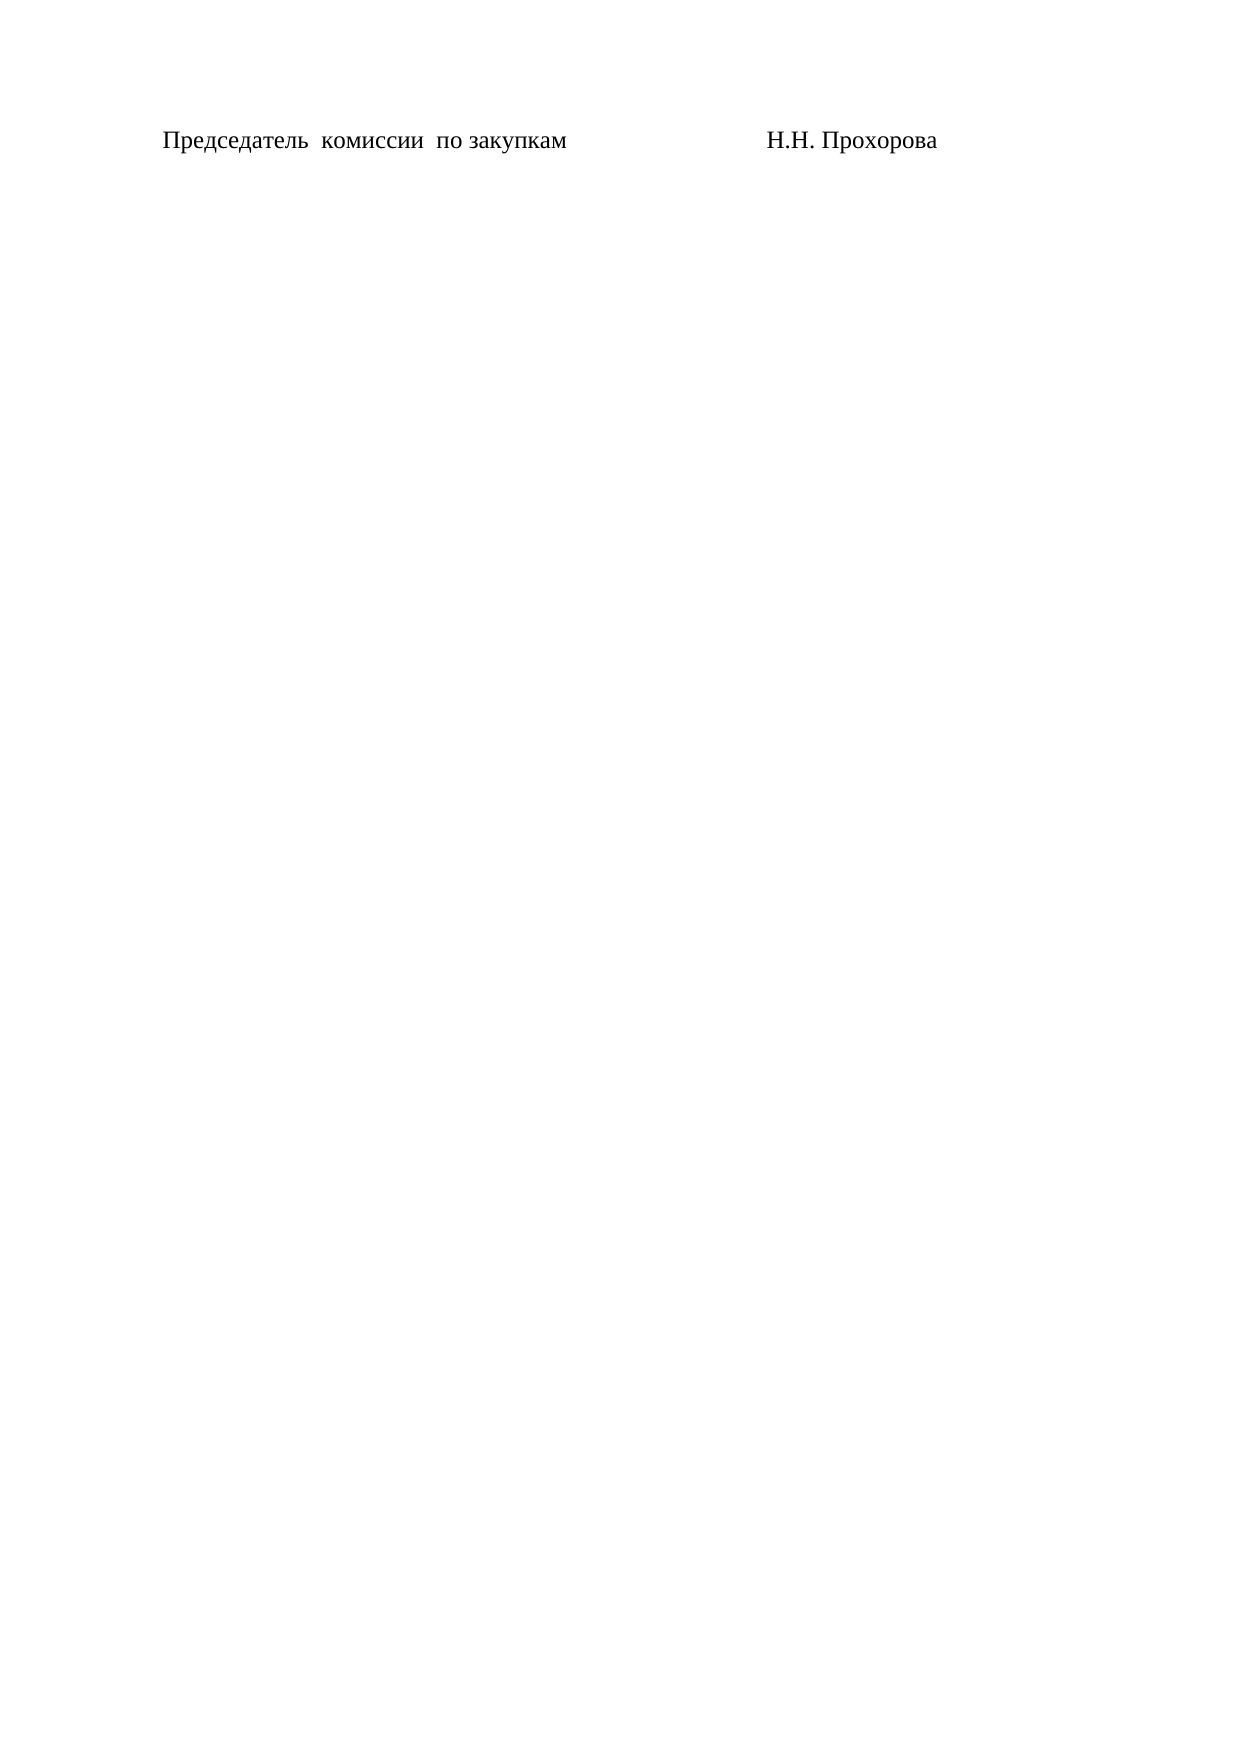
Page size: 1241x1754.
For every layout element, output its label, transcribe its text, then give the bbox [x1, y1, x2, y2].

text Председатель комиссии по закупкам Н.Н. Прохорова [162, 125, 1152, 154]
